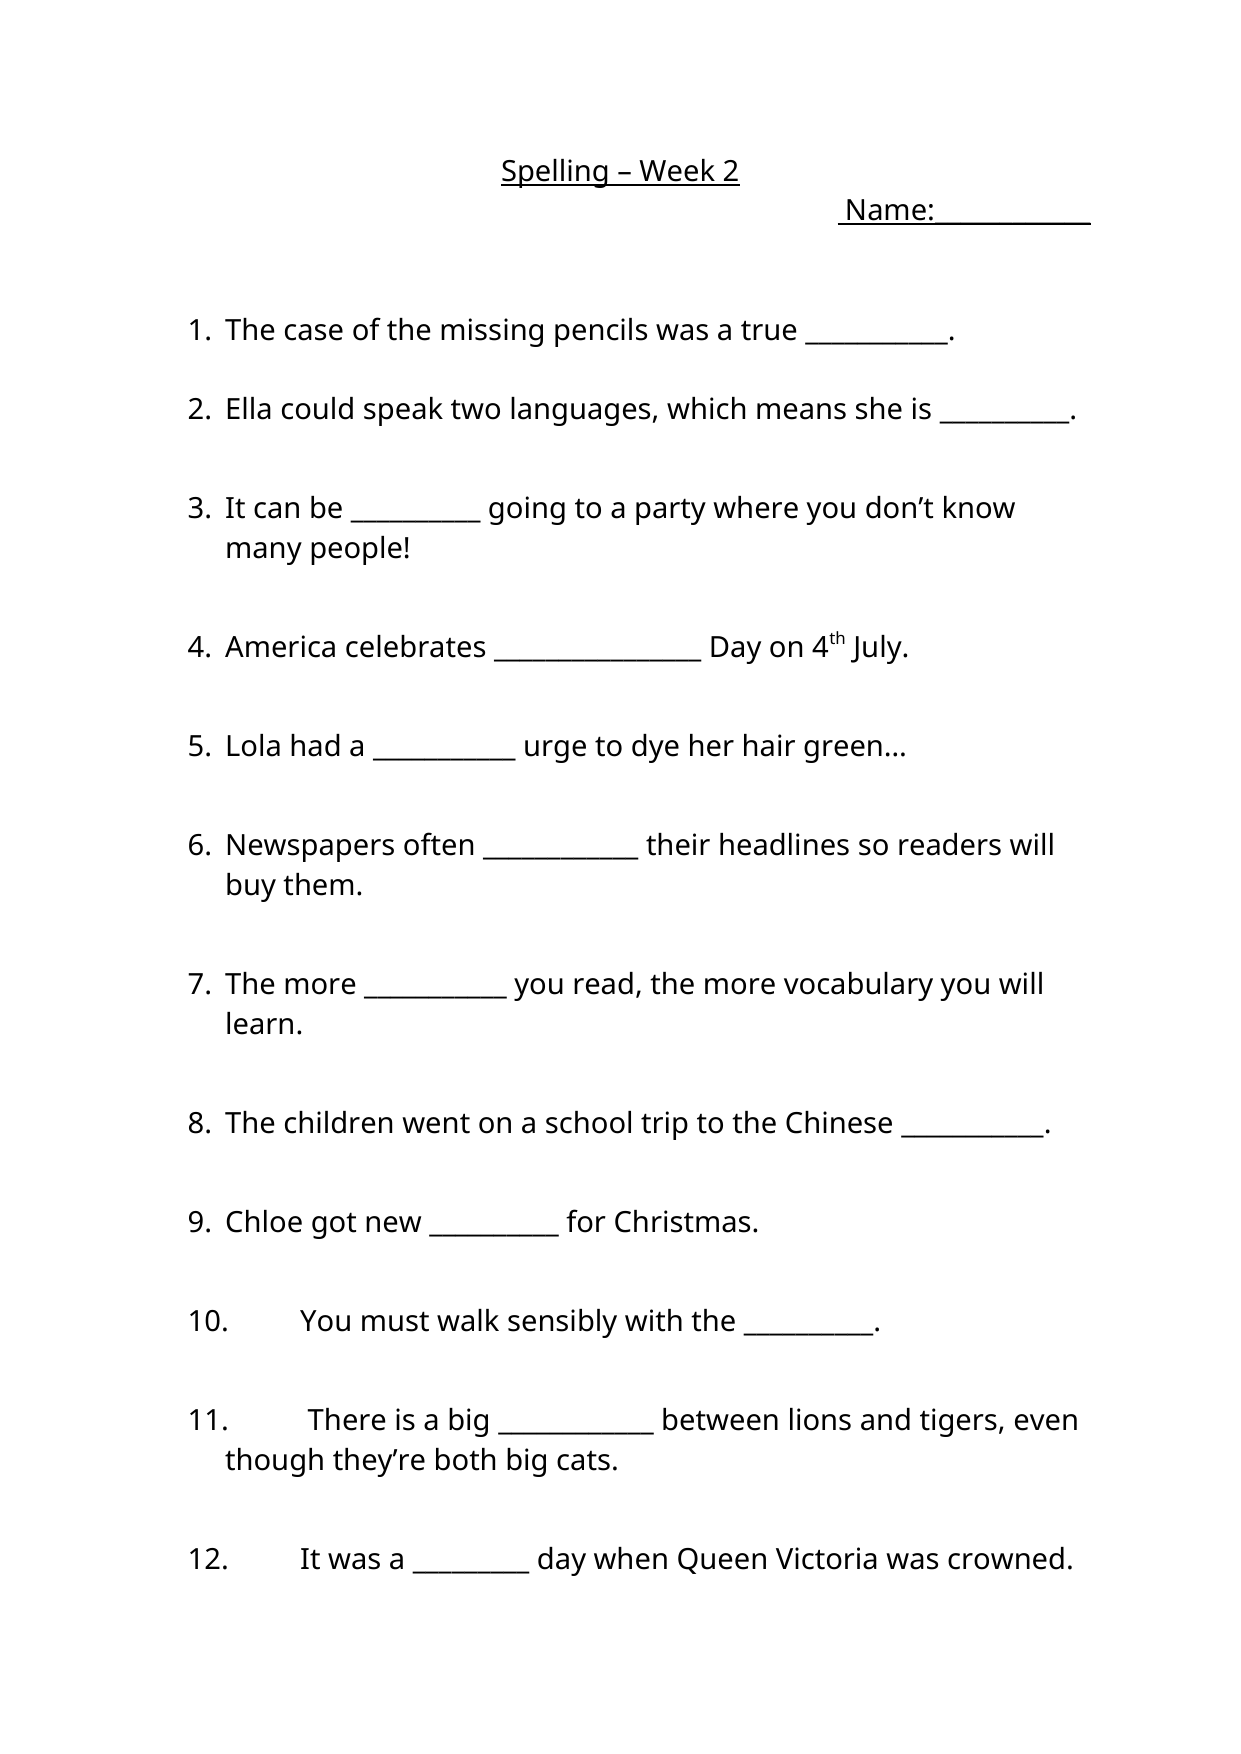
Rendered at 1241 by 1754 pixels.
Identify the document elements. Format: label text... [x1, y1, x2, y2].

list Chloe got new __________ for Christmas. [187, 1201, 1090, 1241]
list Lola had a ___________ urge to dye her hair green… [187, 725, 1090, 765]
list There is a big ____________ between lions and tigers, even though they’re both big cats. [187, 1400, 1090, 1479]
list The case of the missing pencils was a true ___________. [187, 309, 1090, 348]
list It can be __________ going to a party where you don’t know many people! [187, 487, 1090, 567]
list The children went on a school trip to the Chinese ___________. [187, 1102, 1090, 1142]
list America celebrates ________________ Day on 4th July. [187, 626, 1090, 666]
list It was a _________ day when Queen Victoria was crowned. [187, 1538, 1090, 1578]
text Spelling – Week 2 [150, 150, 1090, 190]
list You must walk sensibly with the __________. [187, 1301, 1090, 1340]
text Name:____________ [150, 190, 1090, 229]
list Ella could speak two languages, which means she is __________. [187, 388, 1090, 428]
list Newspapers often ____________ their headlines so readers will buy them. [187, 824, 1090, 904]
list The more ___________ you read, the more vocabulary you will learn. [187, 963, 1090, 1043]
